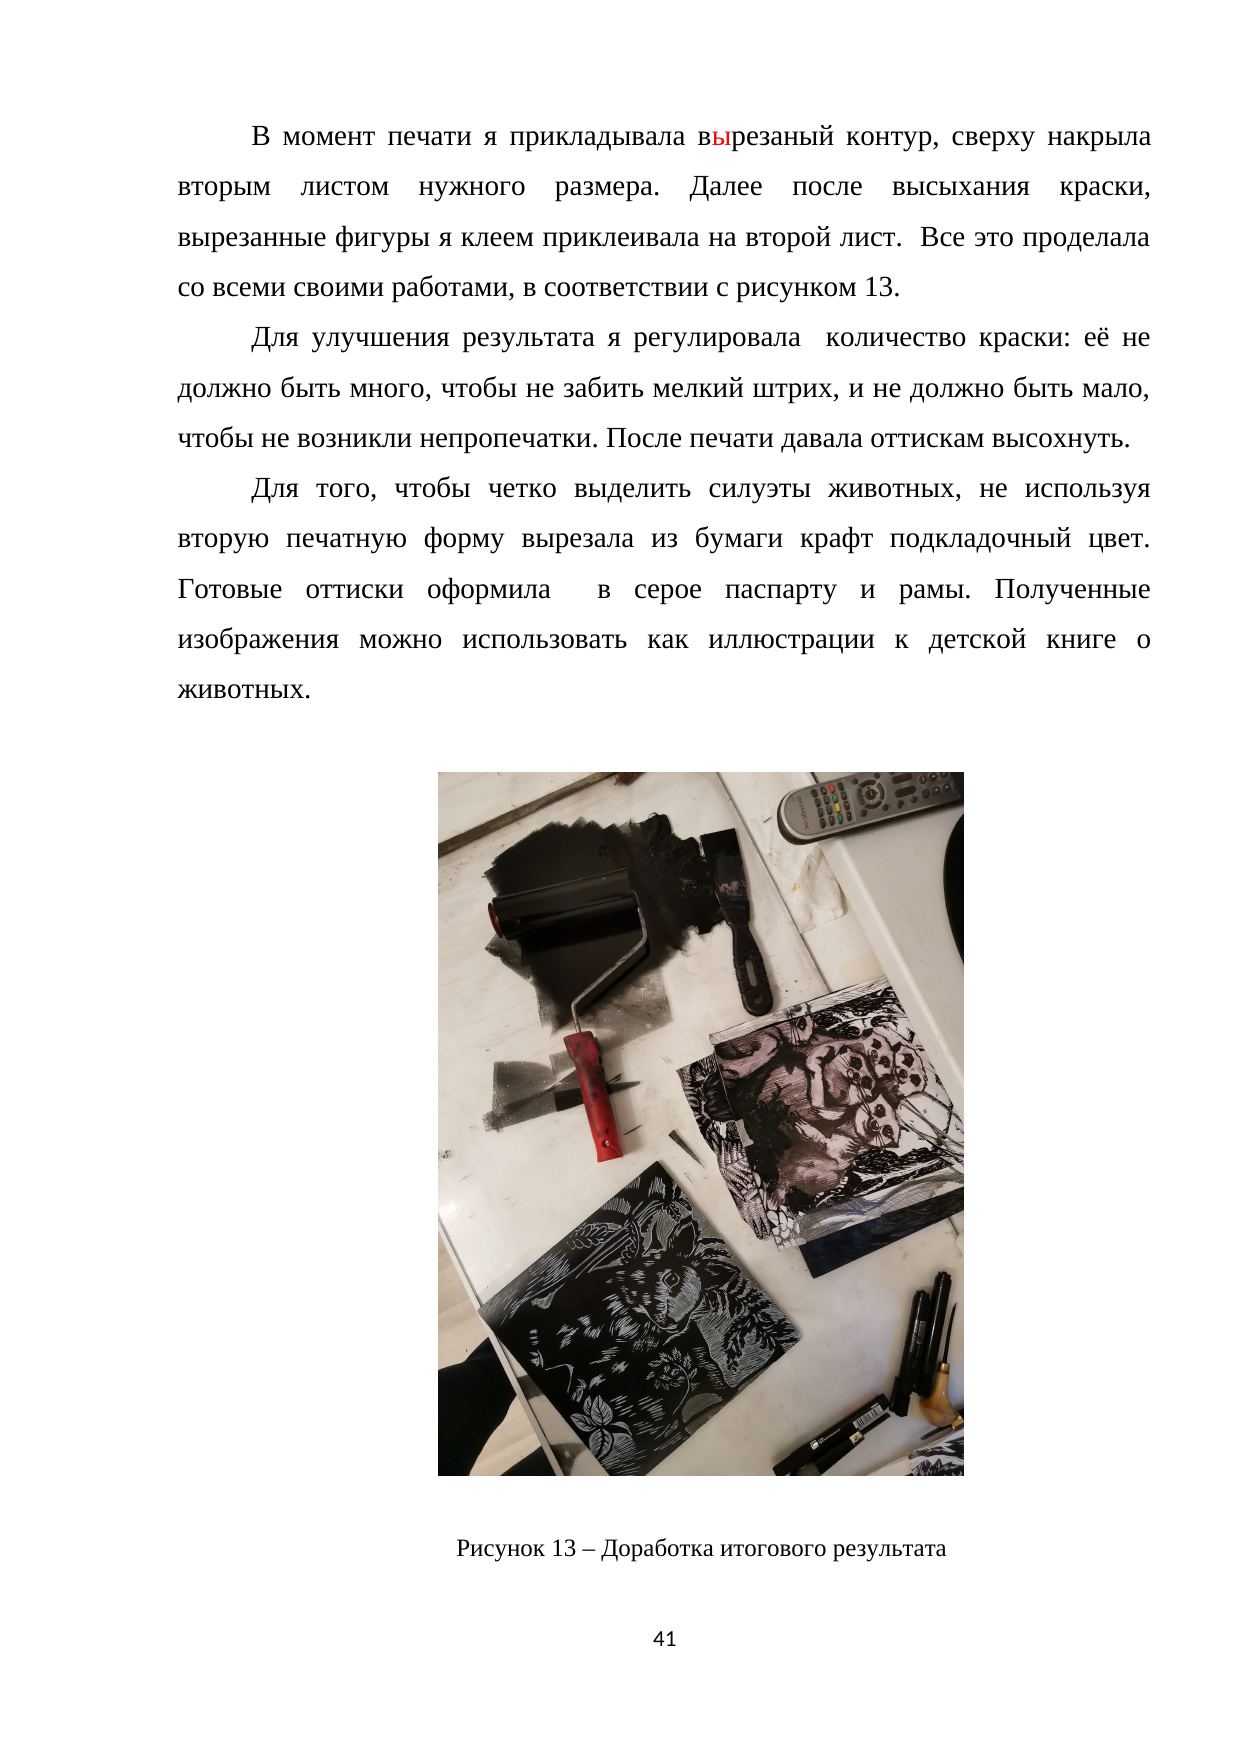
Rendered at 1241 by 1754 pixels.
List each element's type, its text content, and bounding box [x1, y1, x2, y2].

text Для улучшения результата я регулировала количество краски: её не должно быть много, чтобы не забить мелкий штрих, и не должно быть мало, чтобы не возникли непропечатки. После печати давала оттискам высохнуть. [177, 319, 1152, 453]
text Для того, чтобы четко выделить силуэты животных, не используя вторую печатную форму вырезала из бумаги крафт подкладочный цвет. Готовые оттиски оформила в серое паспарту и рамы. Полученные изображения можно использовать как иллюстрации к детской книге о животных. [177, 470, 1152, 705]
text Рисунок 13 – Доработка итогового результата [177, 1533, 1152, 1562]
picture [438, 772, 964, 1476]
text В момент печати я прикладывала вырезаный контур, сверху накрыла вторым листом нужного размера. Далее после высыхания краски, вырезанные фигуры я клеем приклеивала на второй лист. Все это проделала со всеми своими работами, в соответствии с рисунком 13. [177, 118, 1152, 303]
